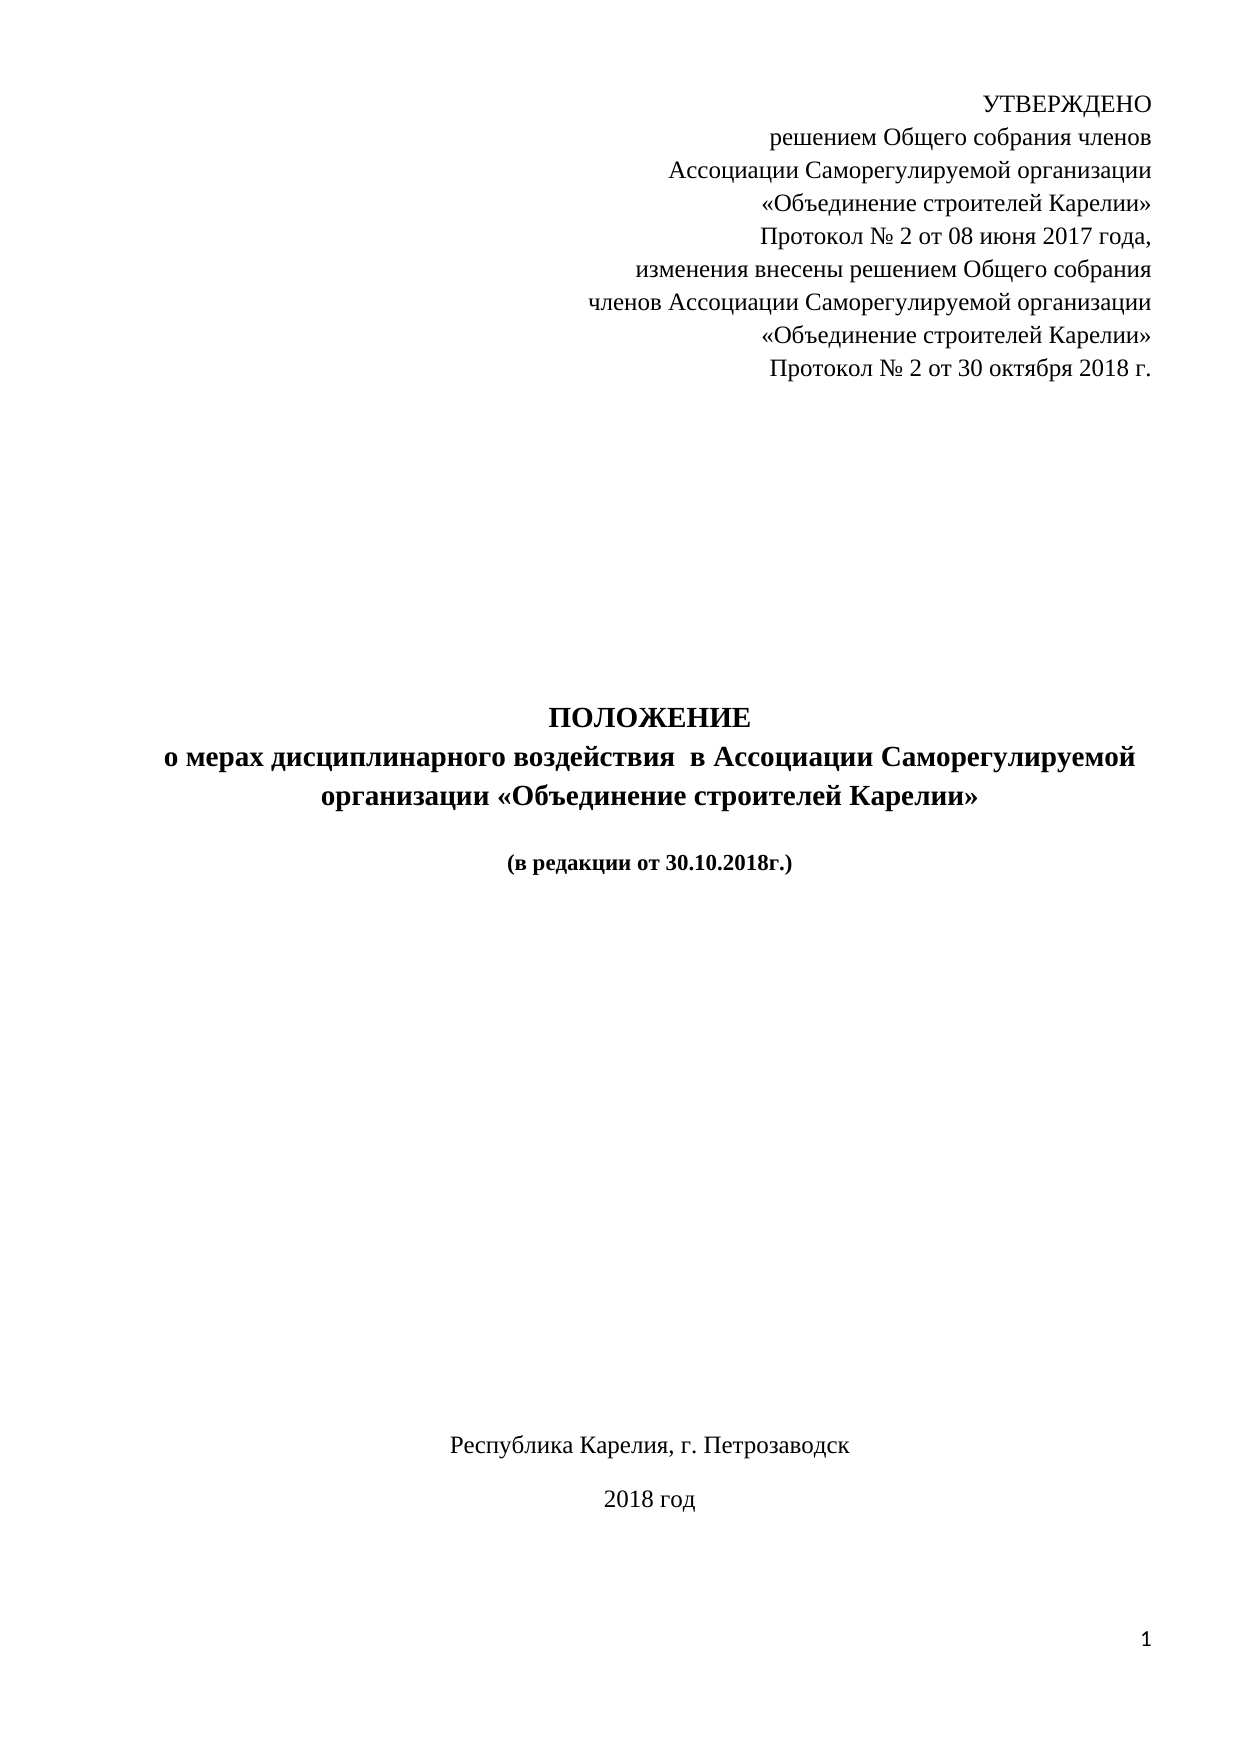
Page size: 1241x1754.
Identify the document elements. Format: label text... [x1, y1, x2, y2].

text УТВЕРЖДЕНО [606, 89, 1152, 117]
text о мерах дисциплинарного воздействия в Ассоциации Саморегулируемой организации «Объединение строителей Карелии» [148, 739, 1152, 811]
text Протокол № 2 от 08 июня 2017 года, [148, 221, 1152, 249]
text 2018 год [148, 1484, 1152, 1513]
text «Объединение строителей Карелии» [606, 188, 1152, 216]
text членов Ассоциации Саморегулируемой организации [532, 287, 1152, 316]
text Протокол № 2 от 30 октября 2018 г. [148, 353, 1152, 382]
text ПОЛОЖЕНИЕ [148, 701, 1152, 734]
text изменения внесены решением Общего собрания [620, 254, 1152, 282]
text Республика Карелия, г. Петрозаводск [148, 1431, 1152, 1459]
text (в редакции от 30.10.2018г.) [148, 849, 1152, 876]
text «Объединение строителей Карелии» [620, 320, 1152, 348]
text решением Общего собрания членов [606, 122, 1152, 150]
text Ассоциации Саморегулируемой организации [606, 155, 1152, 183]
